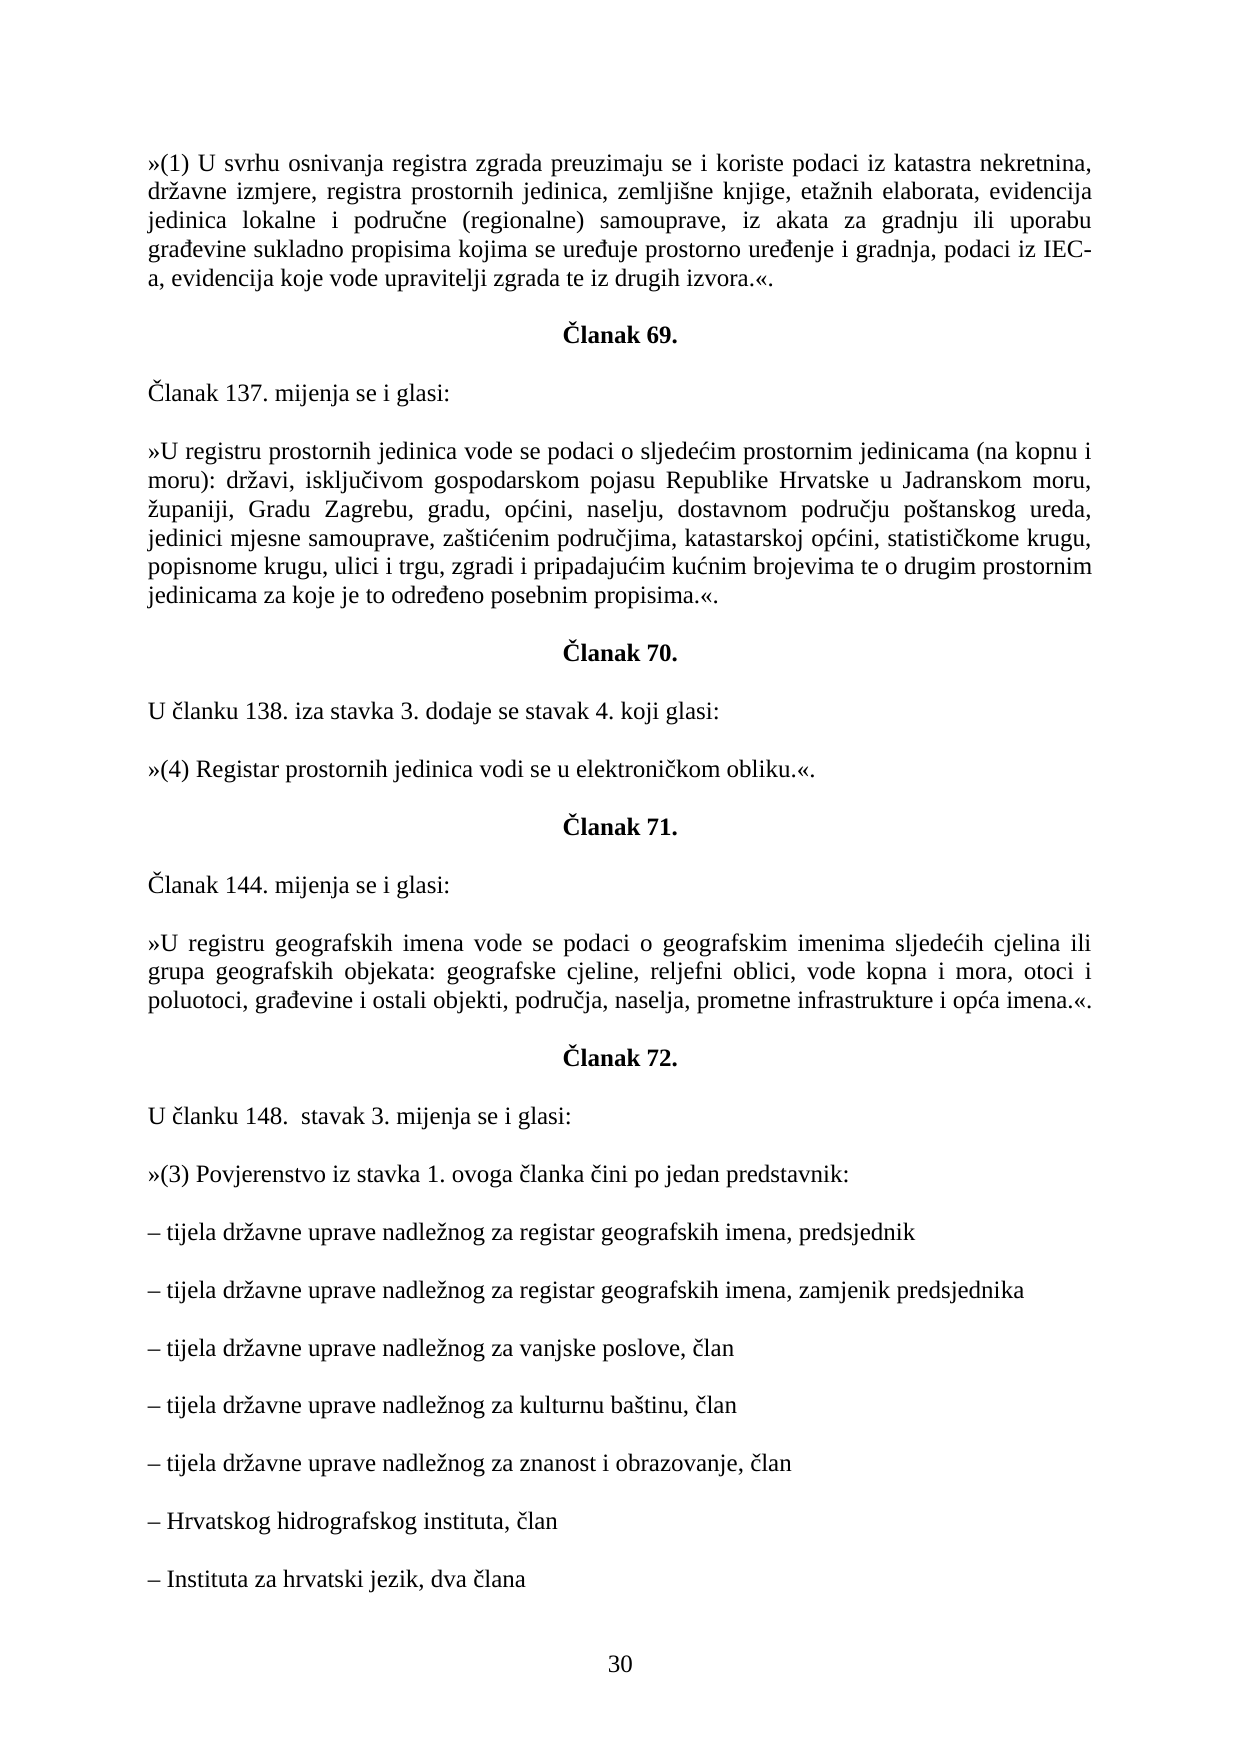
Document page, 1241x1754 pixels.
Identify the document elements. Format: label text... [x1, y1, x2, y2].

text – tijela državne uprave nadležnog za registar geografskih imena, predsjednik [148, 1217, 1093, 1246]
text Članak 70. [148, 638, 1093, 667]
text U članku 148. stavak 3. mijenja se i glasi: [148, 1101, 1093, 1130]
text – tijela državne uprave nadležnog za registar geografskih imena, zamjenik predsjednika [148, 1275, 1093, 1303]
text U članku 138. iza stavka 3. dodaje se stavak 4. koji glasi: [148, 696, 1093, 725]
text »U registru prostornih jedinica vode se podaci o sljedećim prostornim jedinicama (na kopnu i moru): državi, isključivom gospodarskom pojasu Republike Hrvatske u Jadranskom moru, županiji, Gradu Zagrebu, gradu, općini, naselju, dostavnom području poštanskog ureda, jedinici mjesne samouprave, zaštićenim područjima, katastarskoj općini, statističkome krugu, popisnome krugu, ulici i trgu, zgradi i pripadajućim kućnim brojevima te o drugim prostornim jedinicama za koje je to određeno posebnim propisima.«. [148, 436, 1093, 609]
text – tijela državne uprave nadležnog za znanost i obrazovanje, član [148, 1448, 1093, 1477]
text – tijela državne uprave nadležnog za vanjske poslove, član [148, 1333, 1093, 1361]
text »(4) Registar prostornih jedinica vodi se u elektroničkom obliku.«. [148, 754, 1093, 783]
text Članak 71. [148, 812, 1093, 841]
text »(3) Povjerenstvo iz stavka 1. ovoga članka čini po jedan predstavnik: [148, 1159, 1093, 1188]
text Članak 144. mijenja se i glasi: [148, 870, 1093, 898]
text – tijela državne uprave nadležnog za kulturnu baštinu, član [148, 1391, 1093, 1419]
text – Hrvatskog hidrografskog instituta, član [148, 1506, 1093, 1535]
text Članak 72. [148, 1043, 1093, 1072]
text Članak 69. [148, 321, 1093, 349]
text – Instituta za hrvatski jezik, dva člana [148, 1564, 1093, 1593]
text »(1) U svrhu osnivanja registra zgrada preuzimaju se i koriste podaci iz katastra nekretnina, državne izmjere, registra prostornih jedinica, zemljišne knjige, etažnih elaborata, evidencija jedinica lokalne i područne (regionalne) samouprave, iz akata za gradnju ili uporabu građevine sukladno propisima kojima se uređuje prostorno uređenje i gradnja, podaci iz IEC-a, evidencija koje vode upravitelji zgrada te iz drugih izvora.«. [148, 148, 1093, 291]
text »U registru geografskih imena vode se podaci o geografskim imenima sljedećih cjelina ili grupa geografskih objekata: geografske cjeline, reljefni oblici, vode kopna i mora, otoci i poluotoci, građevine i ostali objekti, područja, naselja, prometne infrastrukture i opća imena.«. [148, 928, 1093, 1014]
text Članak 137. mijenja se i glasi: [148, 378, 1093, 407]
